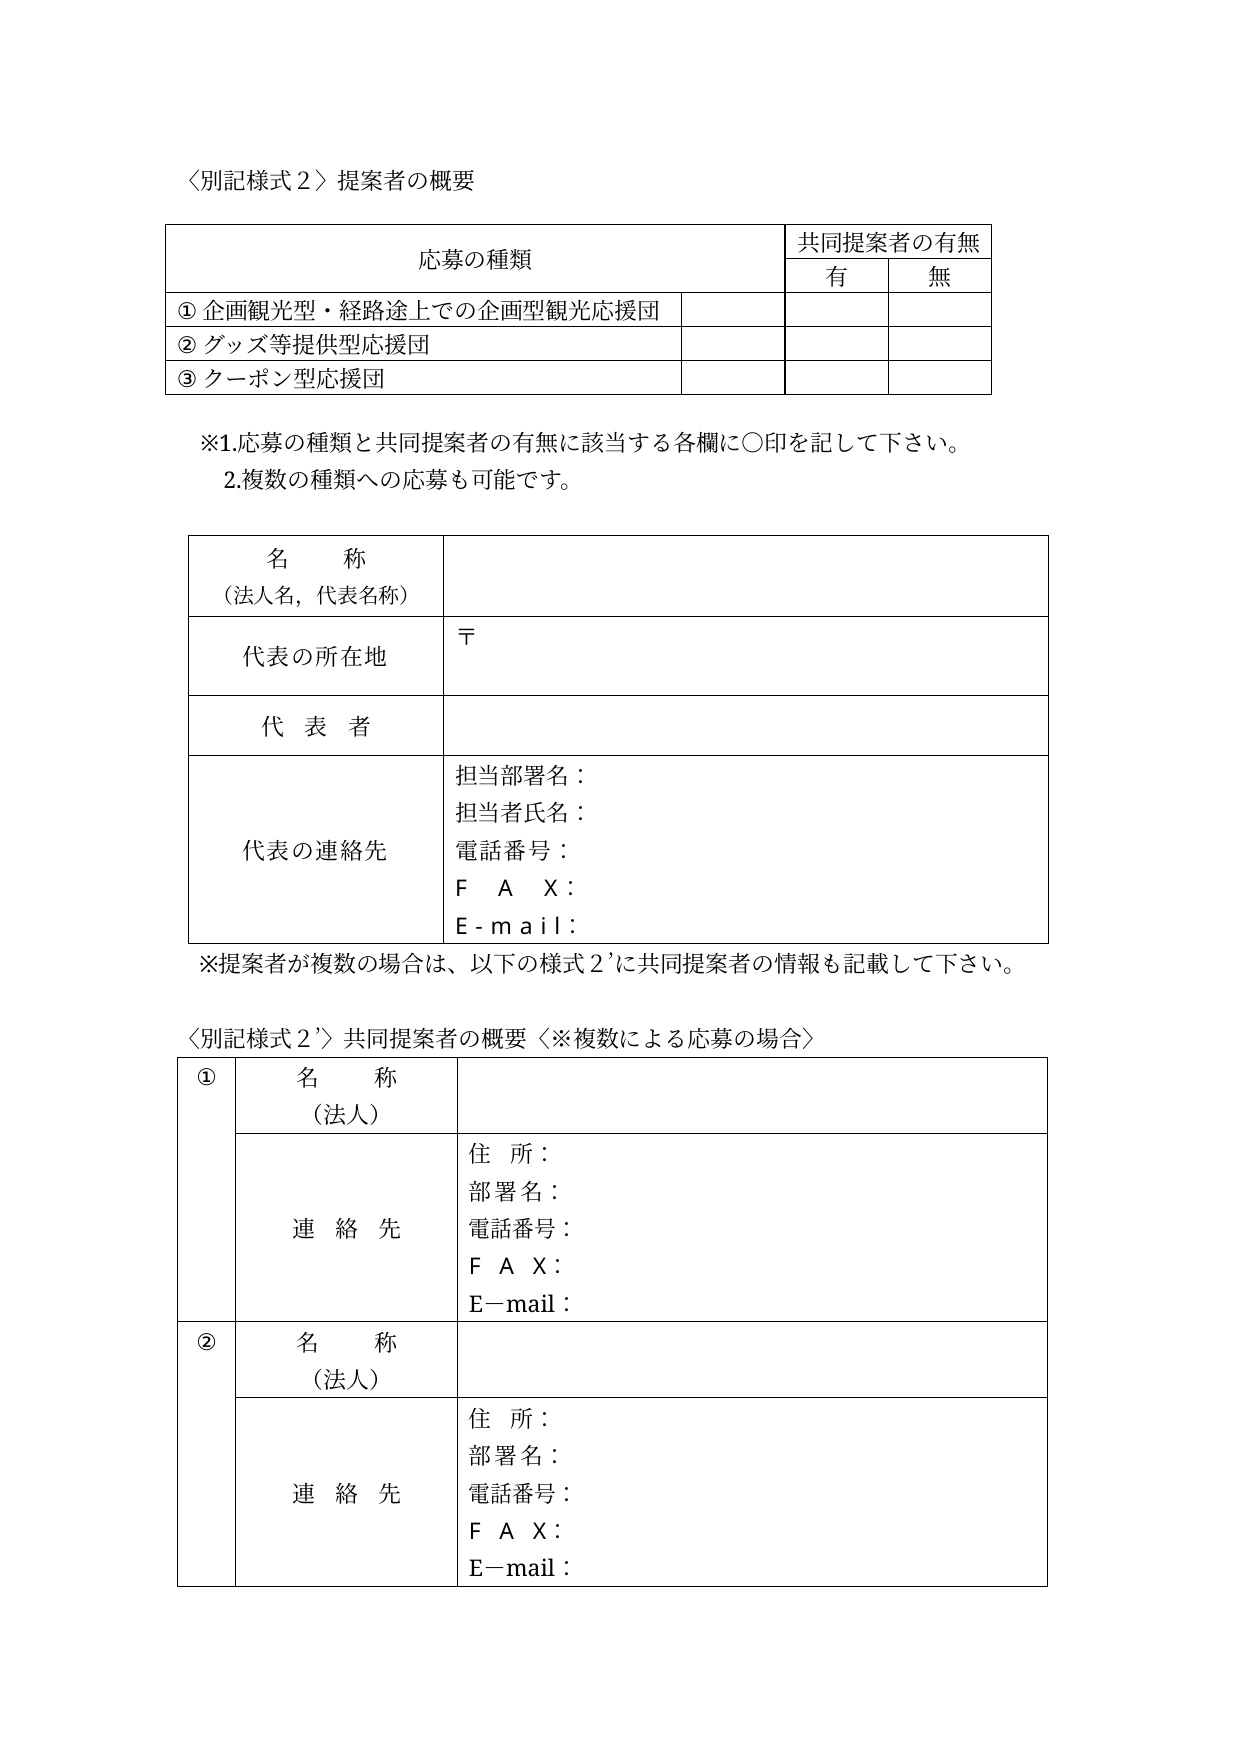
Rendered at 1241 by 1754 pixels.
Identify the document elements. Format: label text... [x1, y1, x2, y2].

table_header 名称 （法人） [236, 1058, 457, 1133]
table_cell [786, 327, 888, 360]
table_cell 無 [889, 259, 991, 292]
table_cell 連絡先 [236, 1134, 457, 1321]
table_cell [889, 293, 991, 326]
table_header 共同提案者の有無 [786, 225, 991, 258]
text 〈別記様式２〉提案者の概要 [177, 160, 1063, 198]
table_cell 代表の連絡先 [189, 756, 443, 943]
table_cell ②グッズ等提供型応援団 [166, 327, 681, 360]
table_cell [786, 293, 888, 326]
table_cell [682, 327, 784, 360]
table_cell 代表者 [189, 696, 443, 754]
table_cell 名称 （法人） [236, 1322, 457, 1397]
table_cell ② [178, 1322, 235, 1586]
table_cell 連絡先 [236, 1398, 457, 1586]
table_cell [444, 696, 1048, 754]
table_cell [682, 361, 784, 394]
table_cell 担当部署名： 担当者氏名： 電話番号： FAX： E-mail： [444, 756, 1048, 943]
table_cell [458, 1322, 1047, 1397]
table_cell ①企画観光型・経路途上での企画型観光応援団 [166, 293, 681, 326]
table_header [444, 536, 1048, 616]
table_header ① [178, 1058, 235, 1321]
table_cell 住所： 部署名： 電話番号： FAX： E－mail： [458, 1134, 1047, 1321]
table_cell 〒 [444, 617, 1048, 695]
table_cell [889, 327, 991, 360]
table_header [458, 1058, 1047, 1133]
text 2.複数の種類への応募も可能です。 [177, 460, 1063, 498]
text 〈別記様式２’〉共同提案者の概要〈※複数による応募の場合〉 [177, 1019, 1063, 1057]
table_cell 代表の所在地 [189, 617, 443, 695]
table_cell [889, 361, 991, 394]
table_cell [682, 293, 784, 326]
table_header 応募の種類 [166, 225, 784, 292]
text ※1.応募の種類と共同提案者の有無に該当する各欄に○印を記して下さい。 [177, 423, 1063, 460]
table_header 名称 （法人名，代表名称） [189, 536, 443, 616]
table_cell ③クーポン型応援団 [166, 361, 681, 394]
table_cell 住所： 部署名： 電話番号： FAX： E－mail： [458, 1398, 1047, 1586]
table_cell [786, 361, 888, 394]
table_cell 有 [786, 259, 888, 292]
text ※提案者が複数の場合は、以下の様式２’に共同提案者の情報も記載して下さい。 [199, 944, 1063, 982]
